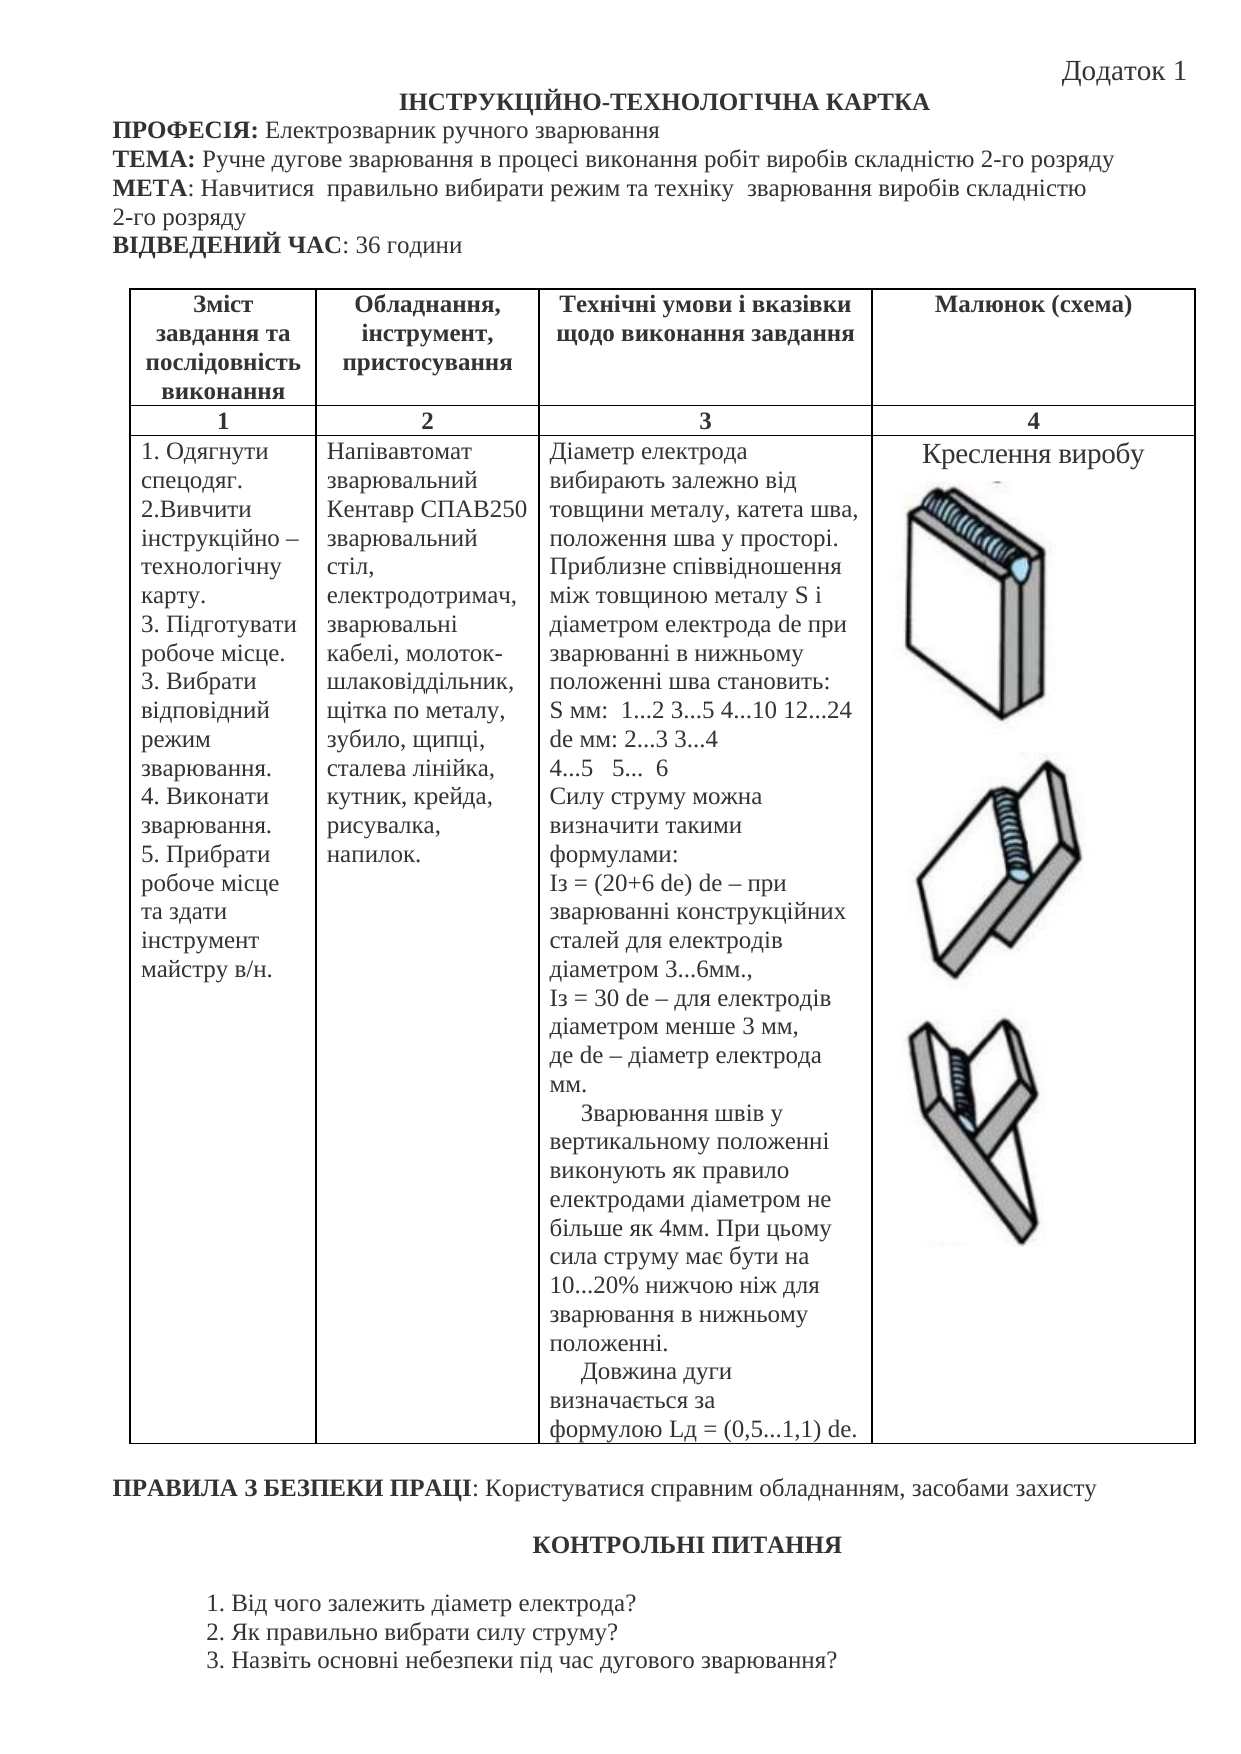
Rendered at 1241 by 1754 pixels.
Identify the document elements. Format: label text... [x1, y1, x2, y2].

table_cell 1 [131, 406, 315, 435]
table_cell 3 [540, 406, 871, 435]
text 1. Від чого залежить діаметр електрода? [112, 1588, 1187, 1617]
table_cell Напівавтомат зварювальний Кентавр СПАВ250 зварювальний стіл, електродотримач, зварювальні кабелі, молоток-шлаковіддільник, щітка по металу, зубило, щипці, сталева лінійка, кутник, крейда, рисувалка, напилок. [317, 436, 538, 1443]
text 2-го розряду [112, 202, 1187, 230]
text ТЕМА: Ручне дугове зварювання в процесі виконання робіт виробів складністю 2-го розряду [112, 144, 1187, 173]
table_cell 4 [873, 406, 1194, 435]
text КОНТРОЛЬНІ ПИТАННЯ [187, 1530, 1187, 1559]
table_cell Діаметр електрода вибирають залежно від товщини металу, катета шва, положення шва у просторі. Приблизне співвідношення між товщиною металу S і діаметром електрода de при зварюванні в нижньому положенні шва становить: S мм: 1...2 3...5 4...10 12...24 de мм: 2...3 3...4 4...5 5... 6 Силу струму можна визначити такими формулами: Iз = (20+6 de) de – при зварюванні конструкційних сталей для електродів діаметром 3...6мм., Iз = 30 de – для електродів діаметром менше 3 мм, де de – діаметр електрода мм. Зварювання швів у вертикальному положенні виконують як правило електродами діаметром не більше як 4мм. При цьому сила струму має бути на 10...20% нижчою ніж для зварювання в нижньому положенні. Довжина дуги визначається за формулою Lд = (0,5...1,1) de. [540, 436, 871, 1443]
text ПРОФЕСІЯ: Електрозварник ручного зварювання [112, 115, 1187, 144]
text 2. Як правильно вибрати силу струму? [112, 1617, 1187, 1645]
table_header Обладнання, інструмент, пристосування [317, 290, 538, 404]
text Додаток 1 [112, 53, 1187, 87]
table_cell Креслення виробу [873, 436, 1194, 1443]
text ІНСТРУКЦІЙНО-ТЕХНОЛОГІЧНА КАРТКА [142, 87, 1187, 115]
picture [882, 470, 1108, 1247]
table_header Малюнок (схема) [873, 290, 1194, 404]
table_cell 1. Одягнути спецодяг. 2.Вивчити інструкційно – технологічну карту. 3. Підготувати робоче місце. 3. Вибрати відповідний режим зварювання. 4. Виконати зварювання. 5. Прибрати робоче місце та здати інструмент майстру в/н. [131, 436, 315, 1443]
text 3. Назвіть основні небезпеки під час дугового зварювання? [112, 1645, 1187, 1674]
table_cell 2 [317, 406, 538, 435]
text ВІДВЕДЕНИЙ ЧАС: 36 години [112, 230, 1187, 259]
table_header Технічні умови і вказівки щодо виконання завдання [540, 290, 871, 404]
text ПРАВИЛА З БЕЗПЕКИ ПРАЦІ: Користуватися справним обладнанням, засобами захисту [112, 1473, 1187, 1502]
text МЕТА: Навчитися правильно вибирати режим та техніку зварювання виробів складністю [112, 173, 1187, 202]
table_header Зміст завдання та послідовність виконання [131, 290, 315, 404]
